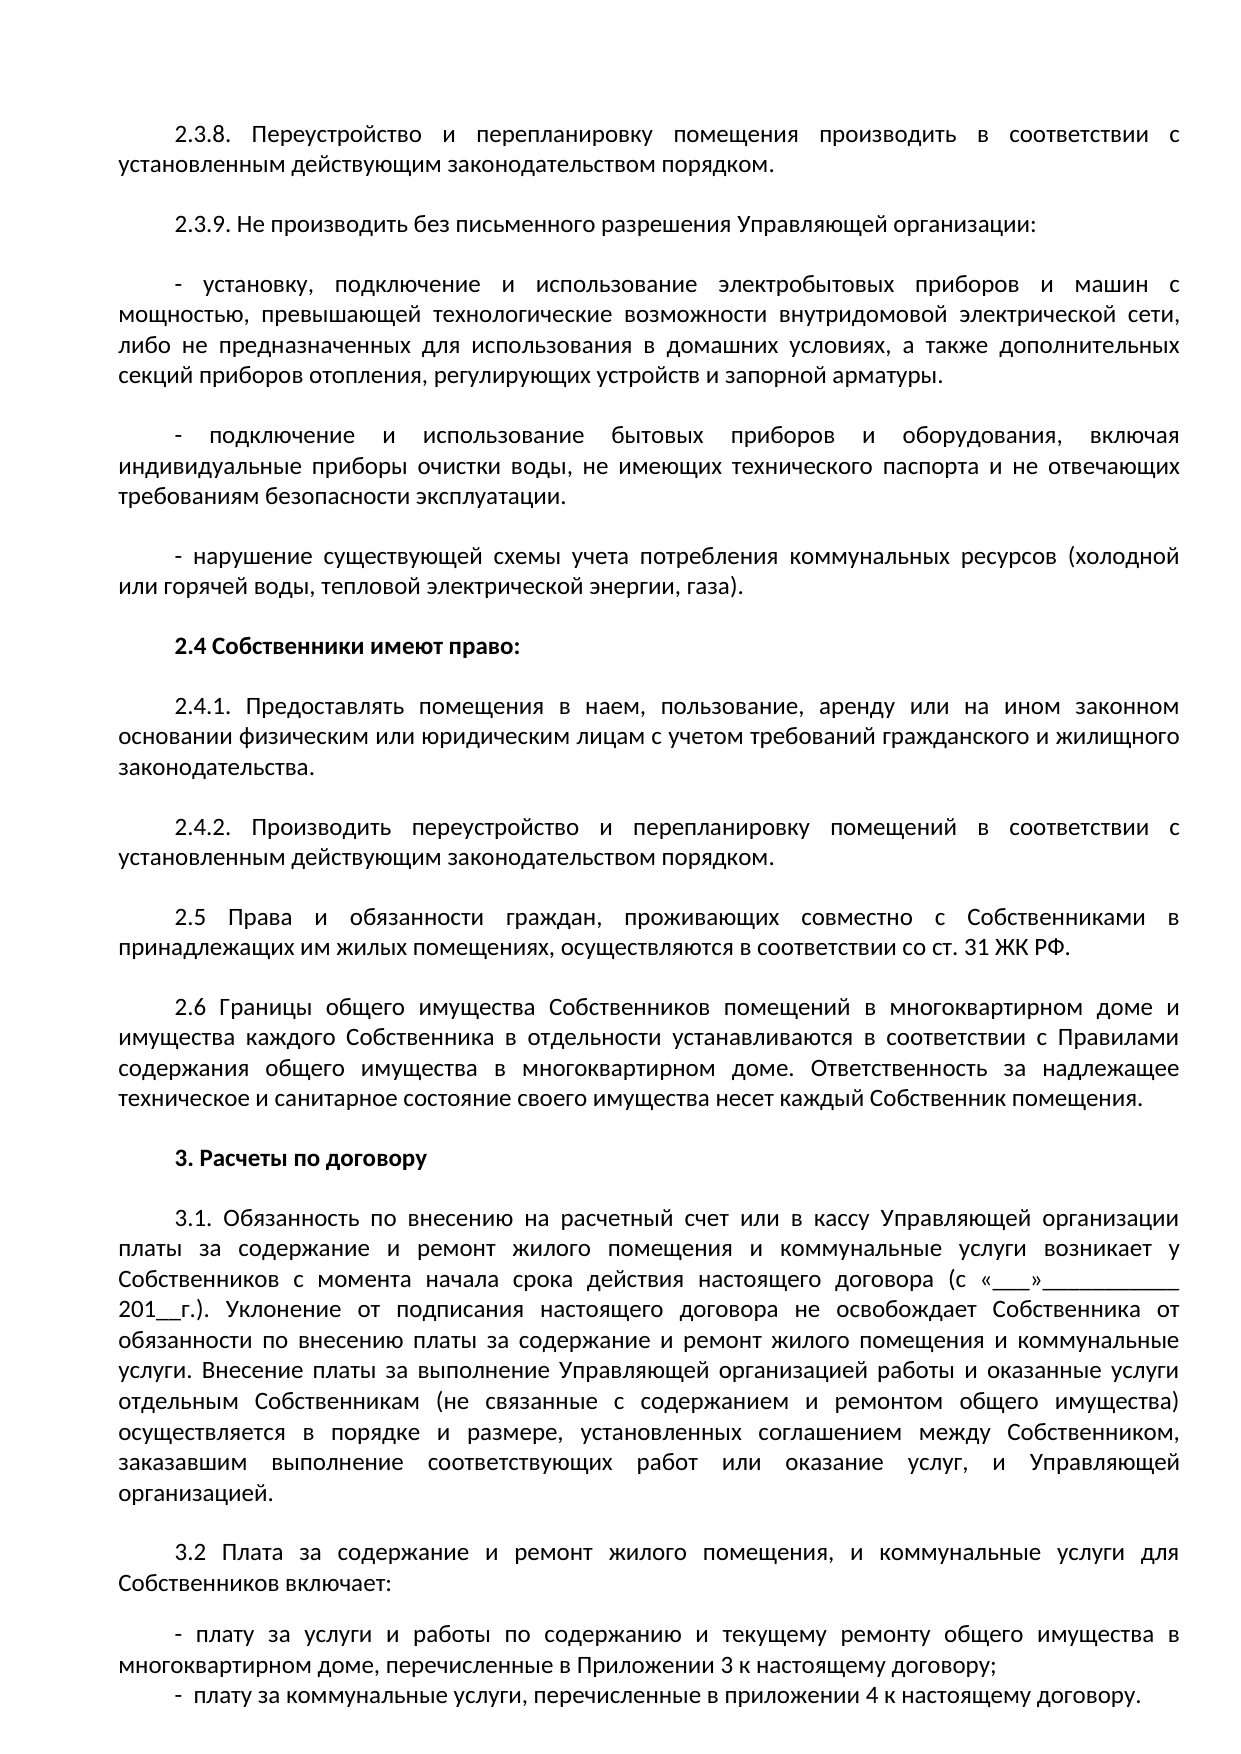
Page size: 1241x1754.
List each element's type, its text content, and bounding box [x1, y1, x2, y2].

text - установку, подключение и использование электробытовых приборов и машин с мощностью, превышающей технологические возможности внутридомовой электрической сети, либо не предназначенных для использования в домашних условиях, а также дополнительных секций приборов отопления, регулирующих устройств и запорной арматуры. [118, 268, 1181, 390]
text 2.5 Права и обязанности граждан, проживающих совместно с Собственниками в принадлежащих им жилых помещениях, осуществляются в соответствии со ст. 31 ЖК РФ. [118, 901, 1181, 962]
text - плату за коммунальные услуги, перечисленные в приложении 4 к настоящему договору. [118, 1679, 1181, 1710]
text 2.3.9. Не производить без письменного разрешения Управляющей организации: [118, 208, 1181, 239]
text 3.1. Обязанность по внесению на расчетный счет или в кассу Управляющей организации платы за содержание и ремонт жилого помещения и коммунальные услуги возникает у Собственников с момента начала срока действия настоящего договора (с «___»___________ 201__г.). Уклонение от подписания настоящего договора не освобождает Собственника от обязанности по внесению платы за содержание и ремонт жилого помещения и коммунальные услуги. Внесение платы за выполнение Управляющей организацией работы и оказанные услуги отдельным Собственникам (не связанные с содержанием и ремонтом общего имущества) осуществляется в порядке и размере, установленных соглашением между Собственником, заказавшим выполнение соответствующих работ или оказание услуг, и Управляющей организацией. [118, 1202, 1181, 1507]
text 2.3.8. Переустройство и перепланировку помещения производить в соответствии с установленным действующим законодательством порядком. [118, 118, 1181, 179]
text - нарушение существующей схемы учета потребления коммунальных ресурсов (холодной или горячей воды, тепловой электрической энергии, газа). [118, 540, 1181, 601]
text - подключение и использование бытовых приборов и оборудования, включая индивидуальные приборы очистки воды, не имеющих технического паспорта и не отвечающих требованиям безопасности эксплуатации. [118, 419, 1181, 511]
text 2.6 Границы общего имущества Собственников помещений в многоквартирном доме и имущества каждого Собственника в отдельности устанавливаются в соответствии с Правилами содержания общего имущества в многоквартирном доме. Ответственность за надлежащее техническое и санитарное состояние своего имущества несет каждый Собственник помещения. [118, 991, 1181, 1113]
text 2.4 Собственники имеют право: [118, 630, 1181, 661]
text 3.2 Плата за содержание и ремонт жилого помещения, и коммунальные услуги для Собственников включает: [118, 1536, 1181, 1597]
text 3. Расчеты по договору [118, 1142, 1181, 1173]
text 2.4.2. Производить переустройство и перепланировку помещений в соответствии с установленным действующим законодательством порядком. [118, 811, 1181, 872]
text 2.4.1. Предоставлять помещения в наем, пользование, аренду или на ином законном основании физическим или юридическим лицам с учетом требований гражданского и жилищного законодательства. [118, 690, 1181, 781]
text - плату за услуги и работы по содержанию и текущему ремонту общего имущества в многоквартирном доме, перечисленные в Приложении 3 к настоящему договору; [118, 1618, 1181, 1679]
